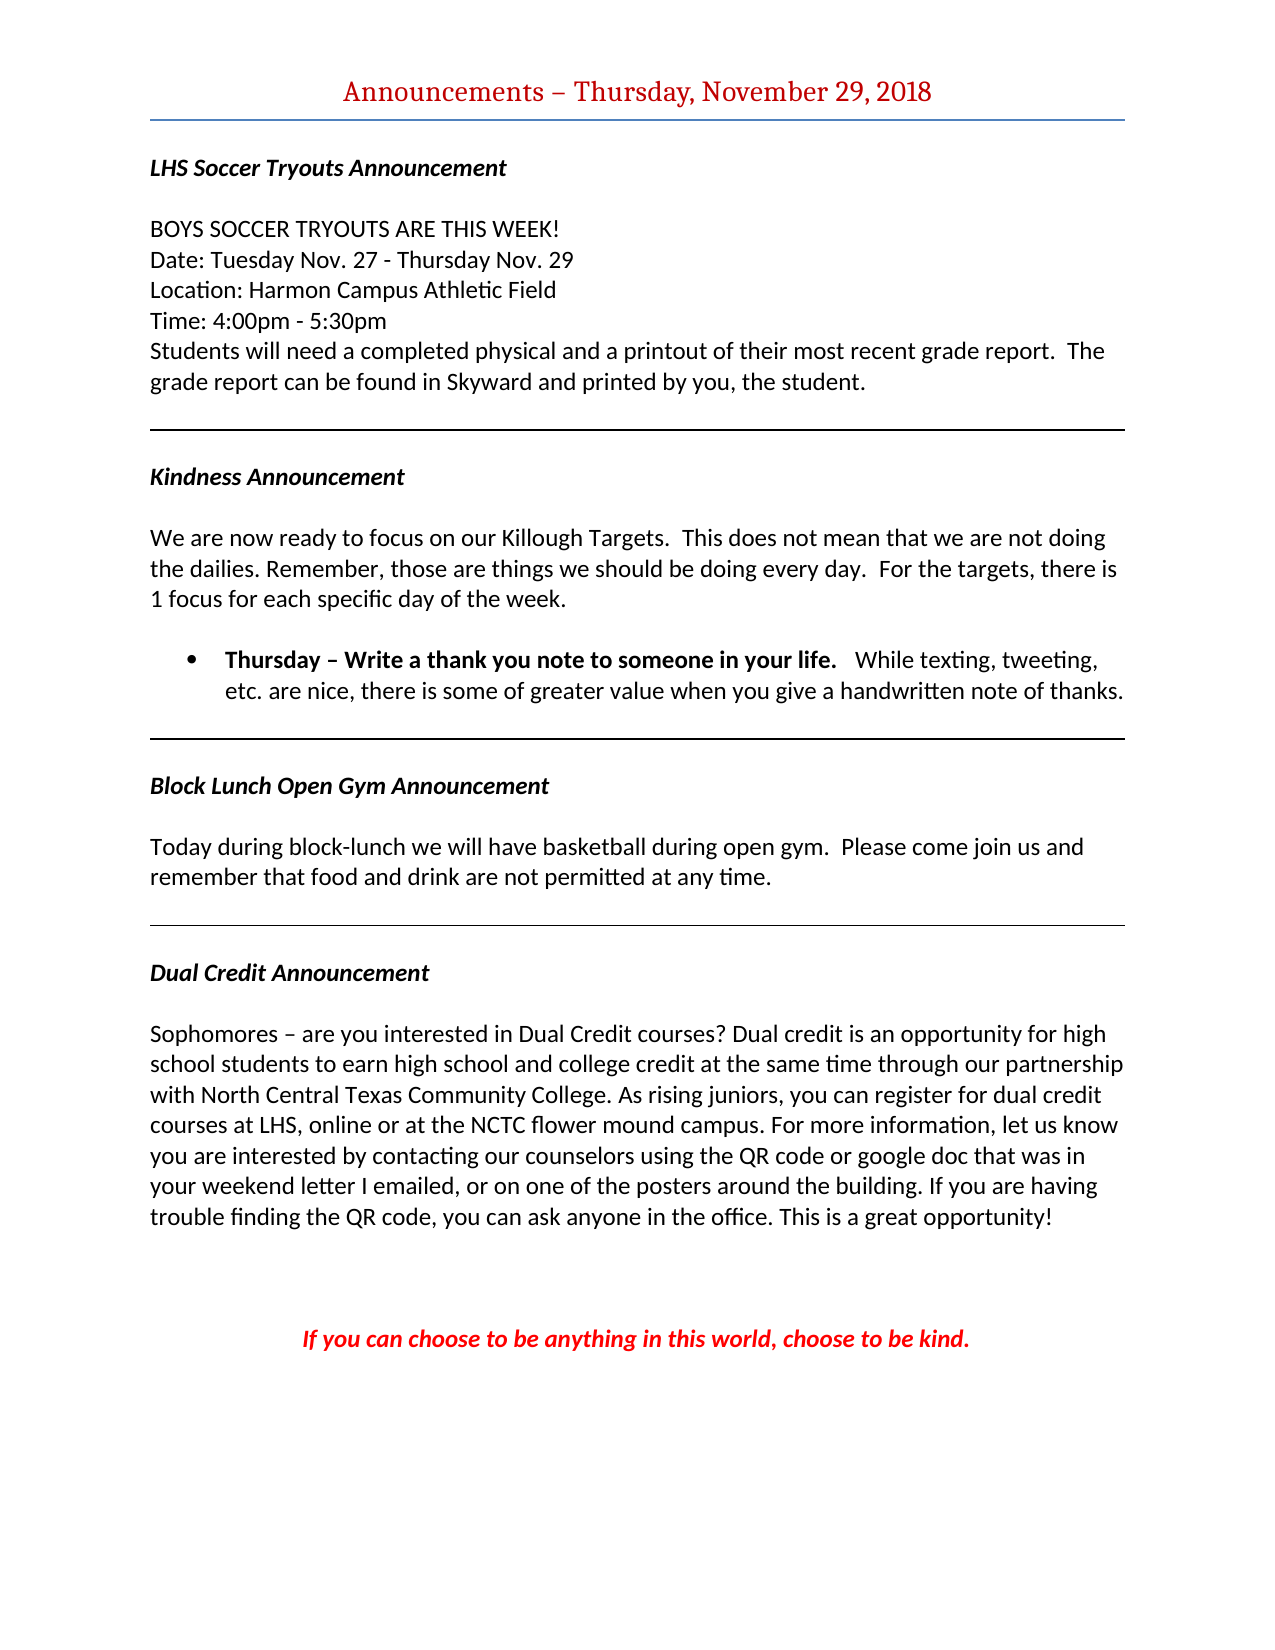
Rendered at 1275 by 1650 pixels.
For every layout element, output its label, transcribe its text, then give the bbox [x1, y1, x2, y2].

text If you can choose to be anything in this world, choose to be kind. [150, 1323, 1125, 1353]
text LHS Soccer Tryouts Announcement [150, 152, 1125, 183]
text Sophomores – are you interested in Dual Credit courses? Dual credit is an opportunity for high school students to earn high school and college credit at the same time through our partnership with North Central Texas Community College. As rising juniors, you can register for dual credit courses at LHS, online or at the NCTC flower mound campus. For more information, let us know you are interested by contacting our counselors using the QR code or google doc that was in your weekend letter I emailed, or on one of the posters around the building. If you are having trouble finding the QR code, you can ask anyone in the office. This is a great opportunity! [150, 1018, 1125, 1231]
text Block Lunch Open Gym Announcement [150, 770, 1125, 801]
list Thursday – Write a thank you note to someone in your life. While texting, tweeting, etc. are nice, there is some of greater value when you give a handwritten note of thanks. [187, 644, 1125, 705]
text We are now ready to focus on our Killough Targets. This does not mean that we are not doing the dailies. Remember, those are things we should be doing every day. For the targets, there is 1 focus for each specific day of the week. [150, 522, 1125, 614]
text Dual Credit Announcement [150, 957, 1125, 987]
text Kindness Announcement [150, 461, 1125, 492]
text Today during block-lunch we will have basketball during open gym. Please come join us and remember that food and drink are not permitted at any time. [150, 831, 1125, 892]
text Date: Tuesday Nov. 27 - Thursday Nov. 29 [150, 244, 1125, 274]
text Time: 4:00pm - 5:30pm [150, 305, 1125, 335]
text BOYS SOCCER TRYOUTS ARE THIS WEEK! [150, 183, 1125, 244]
text Students will need a completed physical and a printout of their most recent grade report. The grade report can be found in Skyward and printed by you, the student. [150, 335, 1125, 396]
text Location: Harmon Campus Athletic Field [150, 274, 1125, 305]
